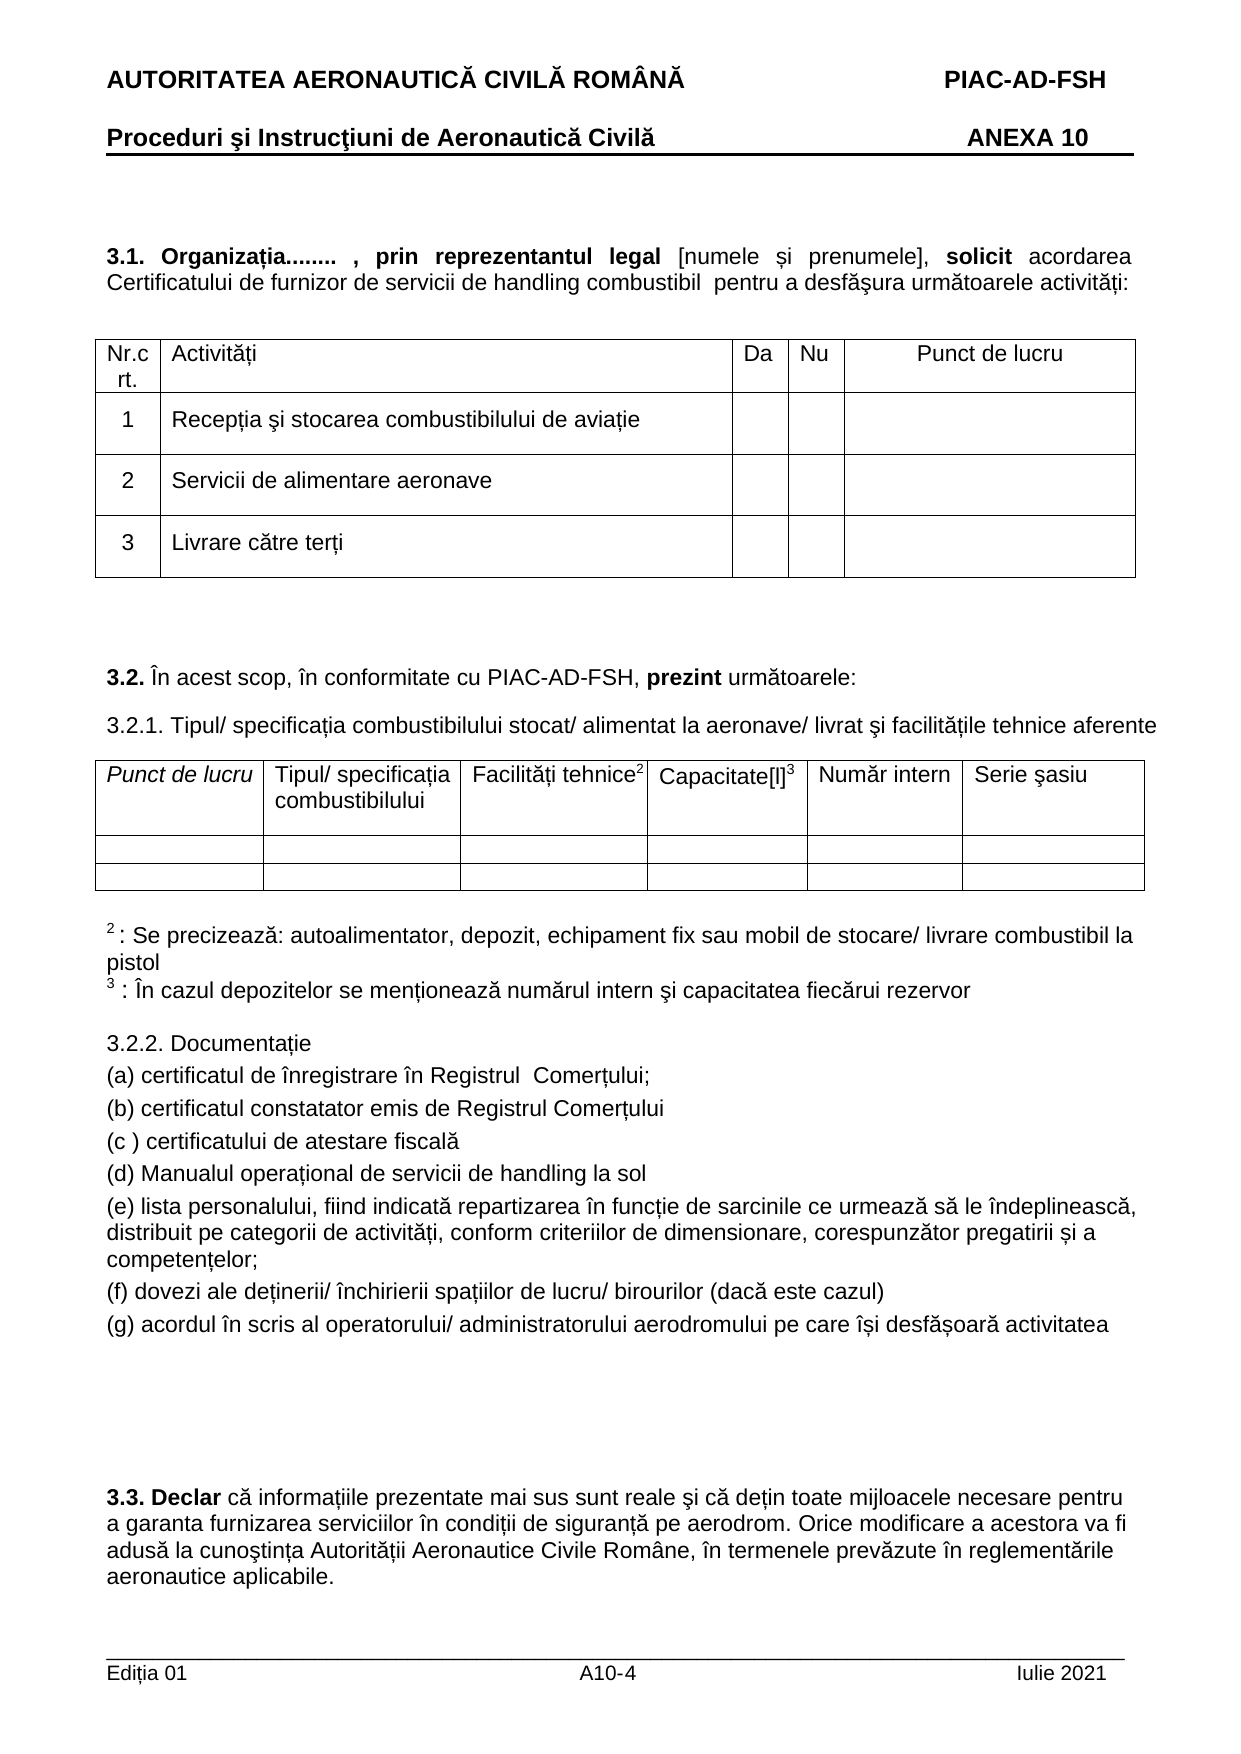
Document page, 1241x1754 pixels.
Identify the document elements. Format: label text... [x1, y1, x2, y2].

table_header Număr intern [808, 761, 962, 835]
table_cell [264, 864, 460, 890]
table_header Da [733, 340, 788, 392]
table_header Tipul/ specificația combustibilului [264, 761, 460, 835]
table_cell [733, 516, 788, 577]
table_cell [96, 864, 263, 890]
table_cell Recepția şi stocarea combustibilului de aviație [161, 393, 732, 454]
text 3.2. În acest scop, în conformitate cu PIAC-AD-FSH, prezint următoarele: [106, 664, 1193, 690]
text (b) certificatul constatator emis de Registrul Comerțului [106, 1095, 1193, 1121]
table_cell [808, 836, 962, 862]
text (e) lista personalului, fiind indicată repartizarea în funcție de sarcinile ce urmează să le îndeplinească, distribuit pe categorii de activități, conform criteriilor de dimensionare, corespunzător pregatirii și a competențelor; [106, 1193, 1193, 1272]
text (g) acordul în scris al operatorului/ administratorului aerodromului pe care își desfășoară activitatea [106, 1311, 1134, 1337]
table_cell [789, 455, 844, 515]
text (c ) certificatului de atestare fiscală [106, 1128, 1193, 1154]
table_header Serie şasiu [963, 761, 1144, 835]
table_cell 1 [96, 393, 160, 454]
table_cell [845, 516, 1135, 577]
table_cell [963, 836, 1144, 862]
text 2 : Se precizează: autoalimentator, depozit, echipament fix sau mobil de stocare/ livrare combustibil la pistol [106, 920, 1193, 975]
table_cell 3 [96, 516, 160, 577]
text (d) Manualul operațional de servicii de handling la sol [106, 1160, 1193, 1187]
table_cell [963, 864, 1144, 890]
table_cell Livrare către terți [161, 516, 732, 577]
table_header Punct de lucru [96, 761, 263, 835]
table_header Nr.crt. [96, 340, 160, 392]
table_header Punct de lucru [845, 340, 1135, 392]
table_cell [461, 836, 647, 862]
table_cell [648, 836, 807, 862]
table_header Capacitate[l]3 [648, 761, 807, 835]
text (a) certificatul de înregistrare în Registrul Comerțului; [106, 1062, 1134, 1089]
table_cell Servicii de alimentare aeronave [161, 455, 732, 515]
table_cell 2 [96, 455, 160, 515]
table_cell [264, 836, 460, 862]
table_cell [808, 864, 962, 890]
text (f) dovezi ale deținerii/ închirierii spațiilor de lucru/ birourilor (dacă este cazul) [106, 1278, 1193, 1304]
table_cell [733, 455, 788, 515]
table_cell [733, 393, 788, 454]
table_cell [461, 864, 647, 890]
table_cell [96, 836, 263, 862]
table_header Activități [161, 340, 732, 392]
text 3.2.2. Documentație [106, 1030, 1134, 1056]
table_cell [789, 516, 844, 577]
table_cell [845, 455, 1135, 515]
table_header Nu [789, 340, 844, 392]
table_cell [789, 393, 844, 454]
text 3.1. Organizația........ , prin reprezentantul legal [numele și prenumele], solicit acordarea Certificatului de furnizor de servicii de handling combustibil pentru a desfăşura următoarele activități: [106, 243, 1132, 295]
table_cell [845, 393, 1135, 454]
text 3.2.1. Tipul/ specificația combustibilului stocat/ alimentat la aeronave/ livrat şi facilitățile tehnice aferente [106, 712, 1193, 738]
text 3 : În cazul depozitelor se menționează numărul intern şi capacitatea fiecărui rezervor [106, 975, 1193, 1003]
table_header Facilități tehnice2 [461, 761, 647, 835]
text 3.3. Declar că informațiile prezentate mai sus sunt reale şi că dețin toate mijloacele necesare pentru a garanta furnizarea serviciilor în condiții de siguranță pe aerodrom. Orice modificare a acestora va fi adusă la cunoştința Autorității Aeronautice Civile Române, în termenele prevăzute în reglementările aeronautice aplicabile. [106, 1484, 1134, 1589]
table_cell [648, 864, 807, 890]
